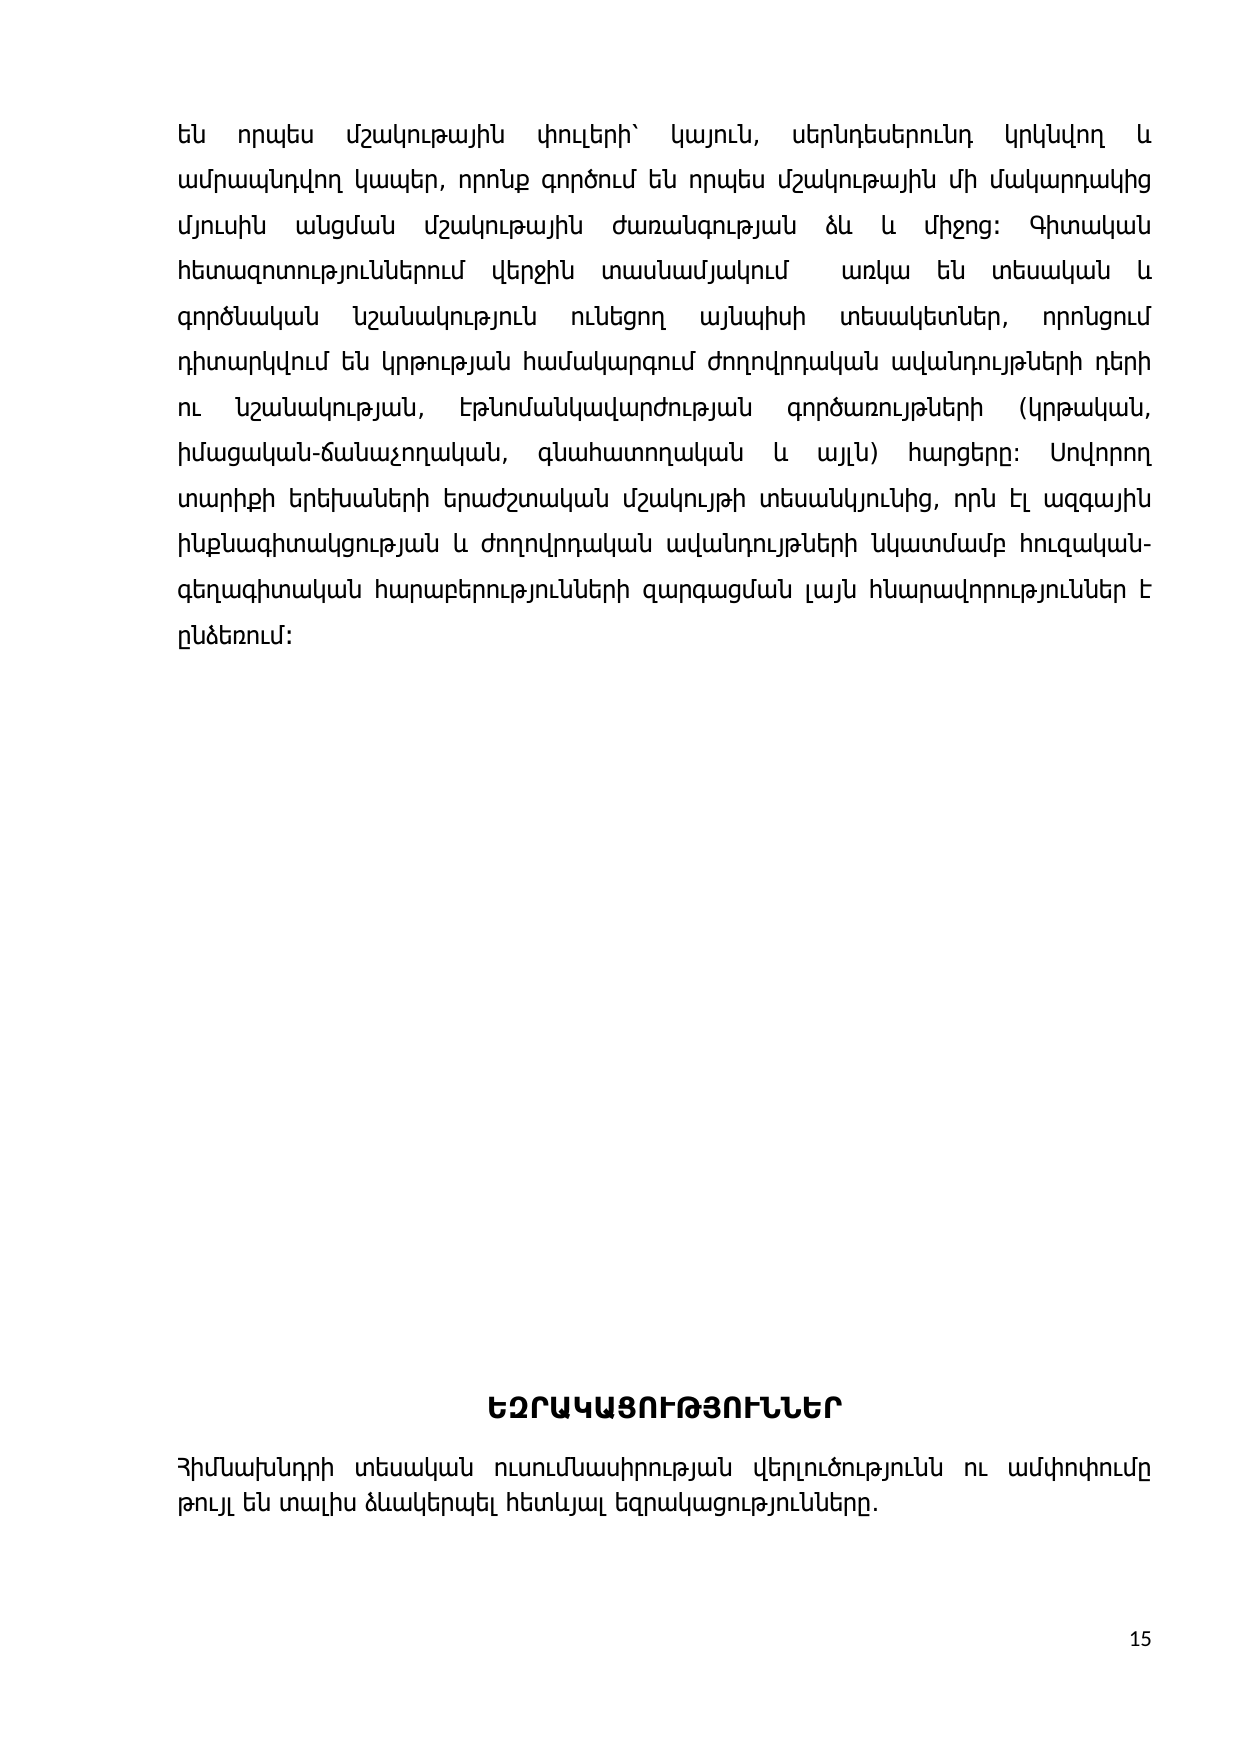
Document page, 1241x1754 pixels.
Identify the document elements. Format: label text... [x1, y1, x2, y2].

text ԵԶՐԱԿԱՑՈՒԹՅՈՒՆՆԵՐ [177, 1392, 1152, 1426]
text ․ [177, 1452, 1152, 1518]
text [177, 118, 1152, 650]
